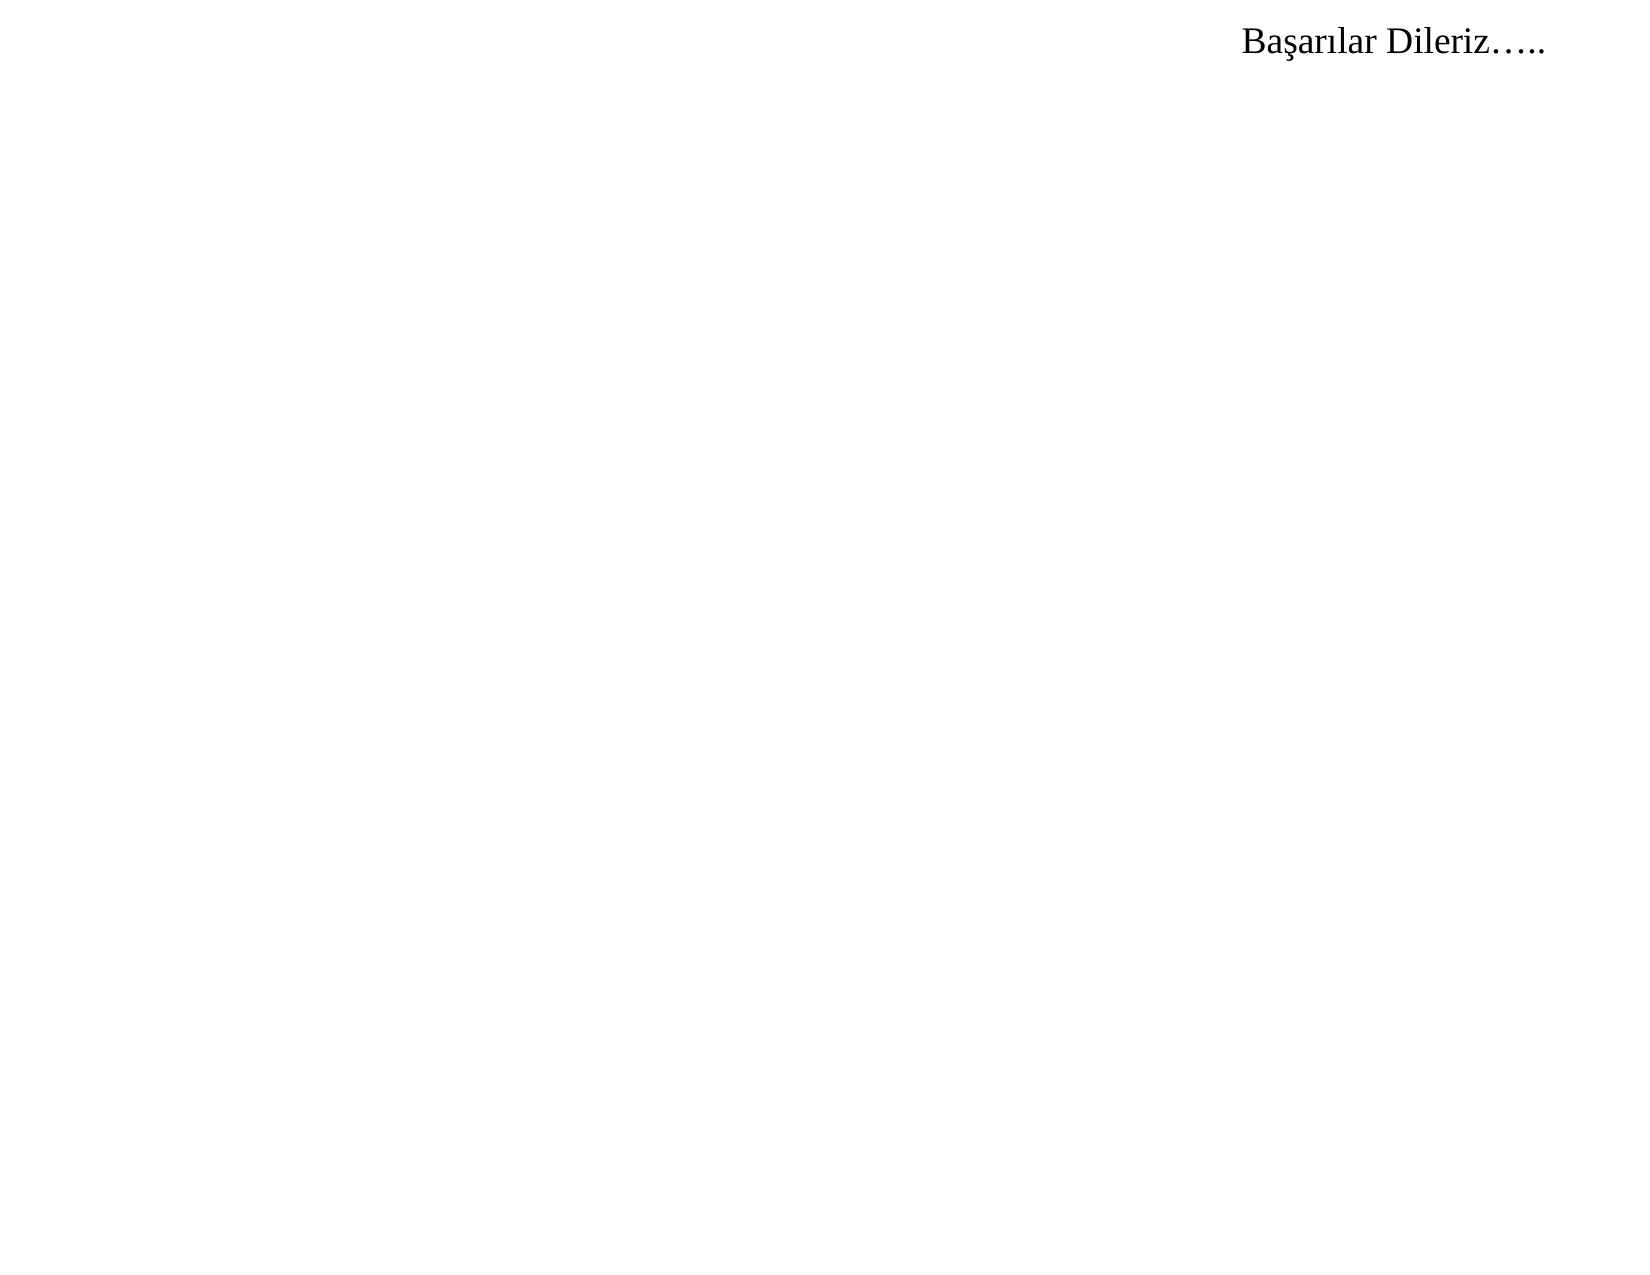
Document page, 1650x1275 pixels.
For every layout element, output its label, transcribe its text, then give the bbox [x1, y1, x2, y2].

text Başarılar Dileriz….. [1117, 19, 1650, 62]
